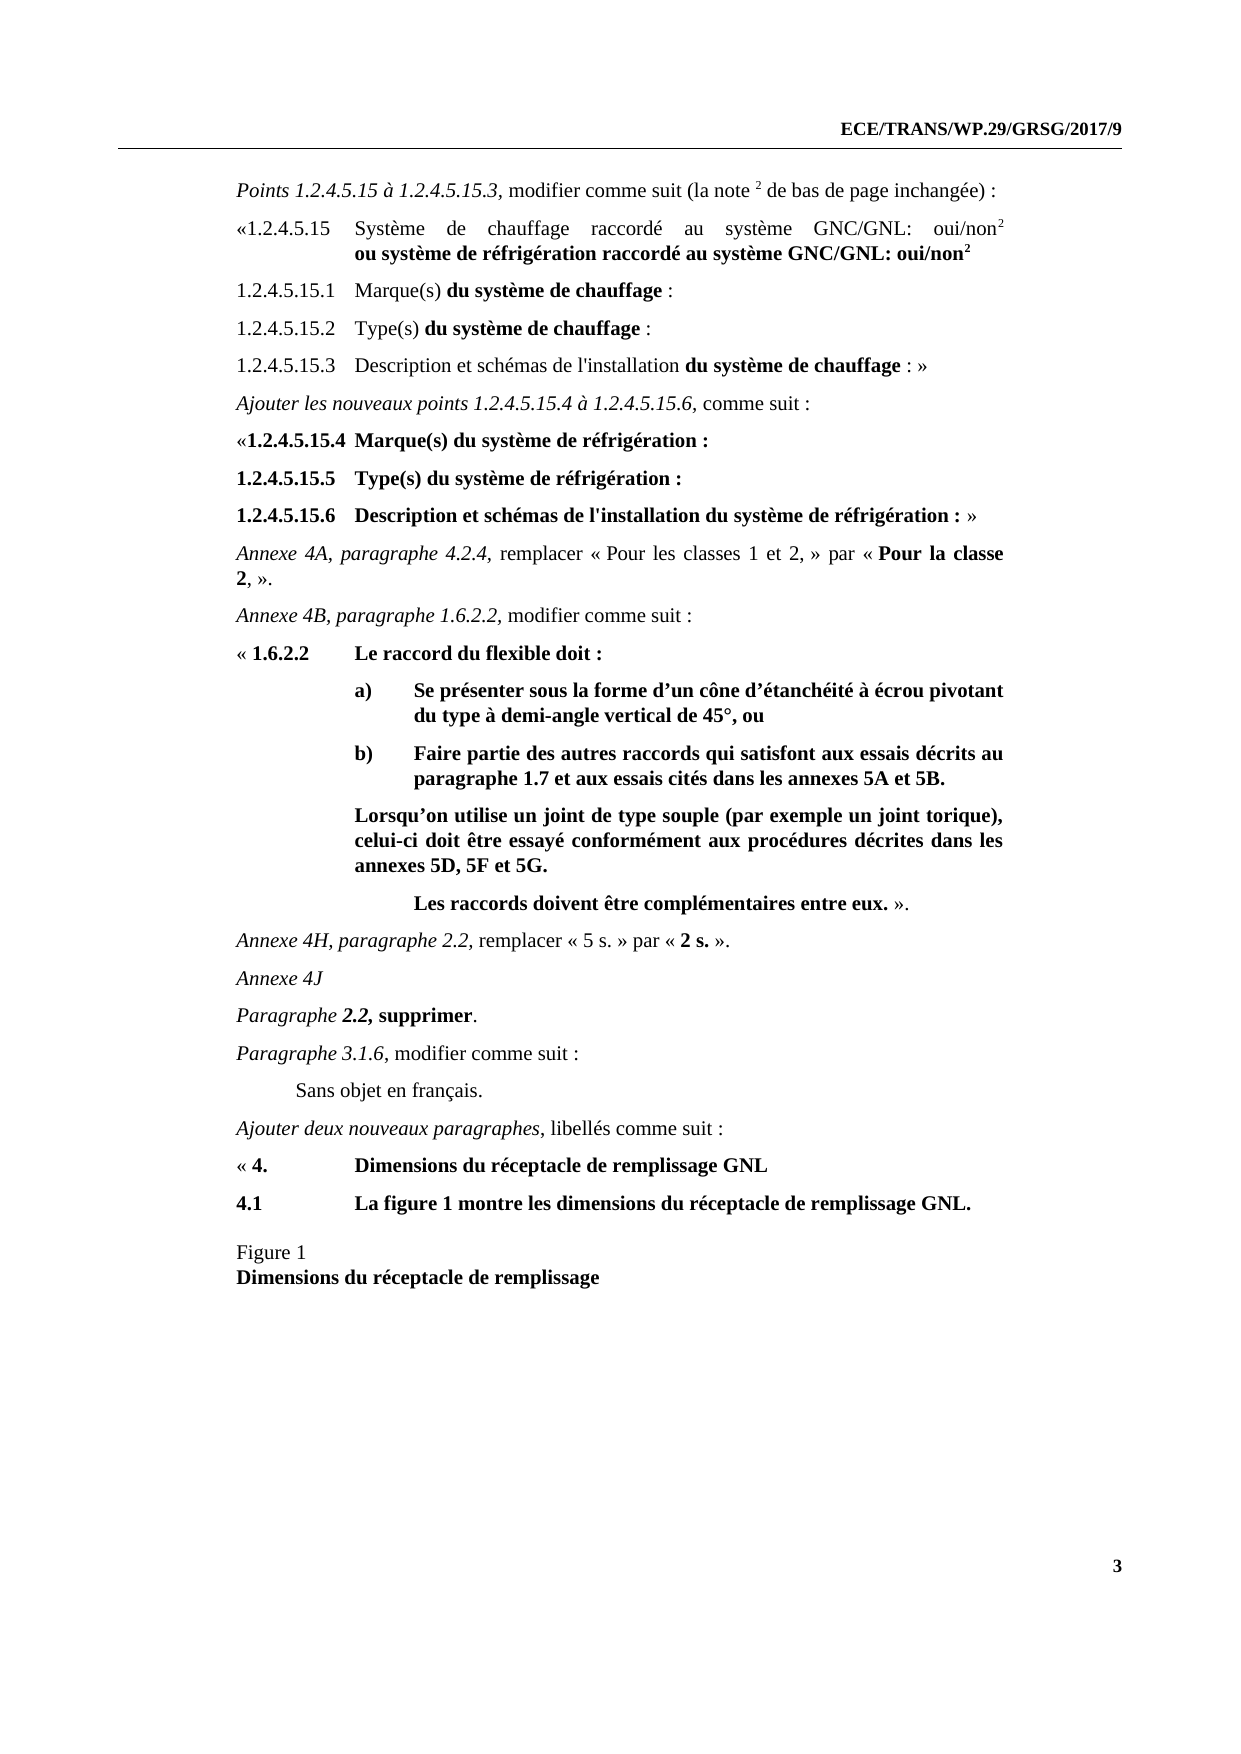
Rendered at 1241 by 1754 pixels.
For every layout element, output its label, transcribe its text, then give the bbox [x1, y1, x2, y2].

text Sans objet en français. [236, 1077, 1004, 1102]
text Paragraphe 2.2, supprimer. [236, 1002, 1004, 1027]
text «1.2.4.5.15.4 Marque(s) du système de réfrigération : [236, 427, 1004, 452]
text 1.2.4.5.15.1 Marque(s) du système de chauffage : [236, 277, 1004, 302]
text 4.1 La figure 1 montre les dimensions du réceptacle de remplissage GNL. [236, 1190, 1004, 1215]
text Annexe 4H, paragraphe 2.2, remplacer « 5 s. » par « 2 s. ». [236, 927, 1004, 952]
text « 4. Dimensions du réceptacle de remplissage GNL [236, 1152, 1004, 1177]
text Annexe 4J [236, 965, 1004, 990]
text Annexe 4B, paragraphe 1.6.2.2, modifier comme suit : [236, 602, 1004, 627]
text 1.2.4.5.15.2 Type(s) du système de chauffage : [236, 315, 1004, 340]
text «1.2.4.5.15 Système de chauffage raccordé au système GNC/GNL: oui/non2 ou système de réfrigération raccordé au système GNC/GNL: oui/non2 [236, 215, 1004, 265]
text 1.2.4.5.15.3 Description et schémas de l'installation du système de chauffage : » [236, 352, 1004, 377]
text Points 1.2.4.5.15 à 1.2.4.5.15.3, modifier comme suit (la note 2 de bas de page inchangée) : [236, 177, 1004, 202]
text 1.2.4.5.15.5 Type(s) du système de réfrigération : [236, 465, 1004, 490]
text Ajouter deux nouveaux paragraphes, libellés comme suit : [236, 1115, 1004, 1140]
text Ajouter les nouveaux points 1.2.4.5.15.4 à 1.2.4.5.15.6, comme suit : [236, 390, 1004, 415]
text « 1.6.2.2 Le raccord du flexible doit : [236, 640, 1004, 665]
text Figure 1 Dimensions du réceptacle de remplissage [118, 1240, 1004, 1290]
text Paragraphe 3.1.6, modifier comme suit : [236, 1040, 1004, 1065]
text Les raccords doivent être complémentaires entre eux. ». [354, 890, 1004, 915]
text b) Faire partie des autres raccords qui satisfont aux essais décrits au paragraphe 1.7 et aux essais cités dans les annexes 5A et 5B. [354, 740, 1004, 790]
text a) Se présenter sous la forme d’un cône d’étanchéité à écrou pivotant du type à demi-angle vertical de 45°, ou [354, 677, 1004, 727]
text Annexe 4A, paragraphe 4.2.4, remplacer « Pour les classes 1 et 2, » par « Pour la classe 2, ». [236, 540, 1004, 590]
text 1.2.4.5.15.6 Description et schémas de l'installation du système de réfrigération : » [236, 502, 1004, 527]
text Lorsqu’on utilise un joint de type souple (par exemple un joint torique), celui-ci doit être essayé conformément aux procédures décrites dans les annexes 5D, 5F et 5G. [354, 802, 1004, 877]
